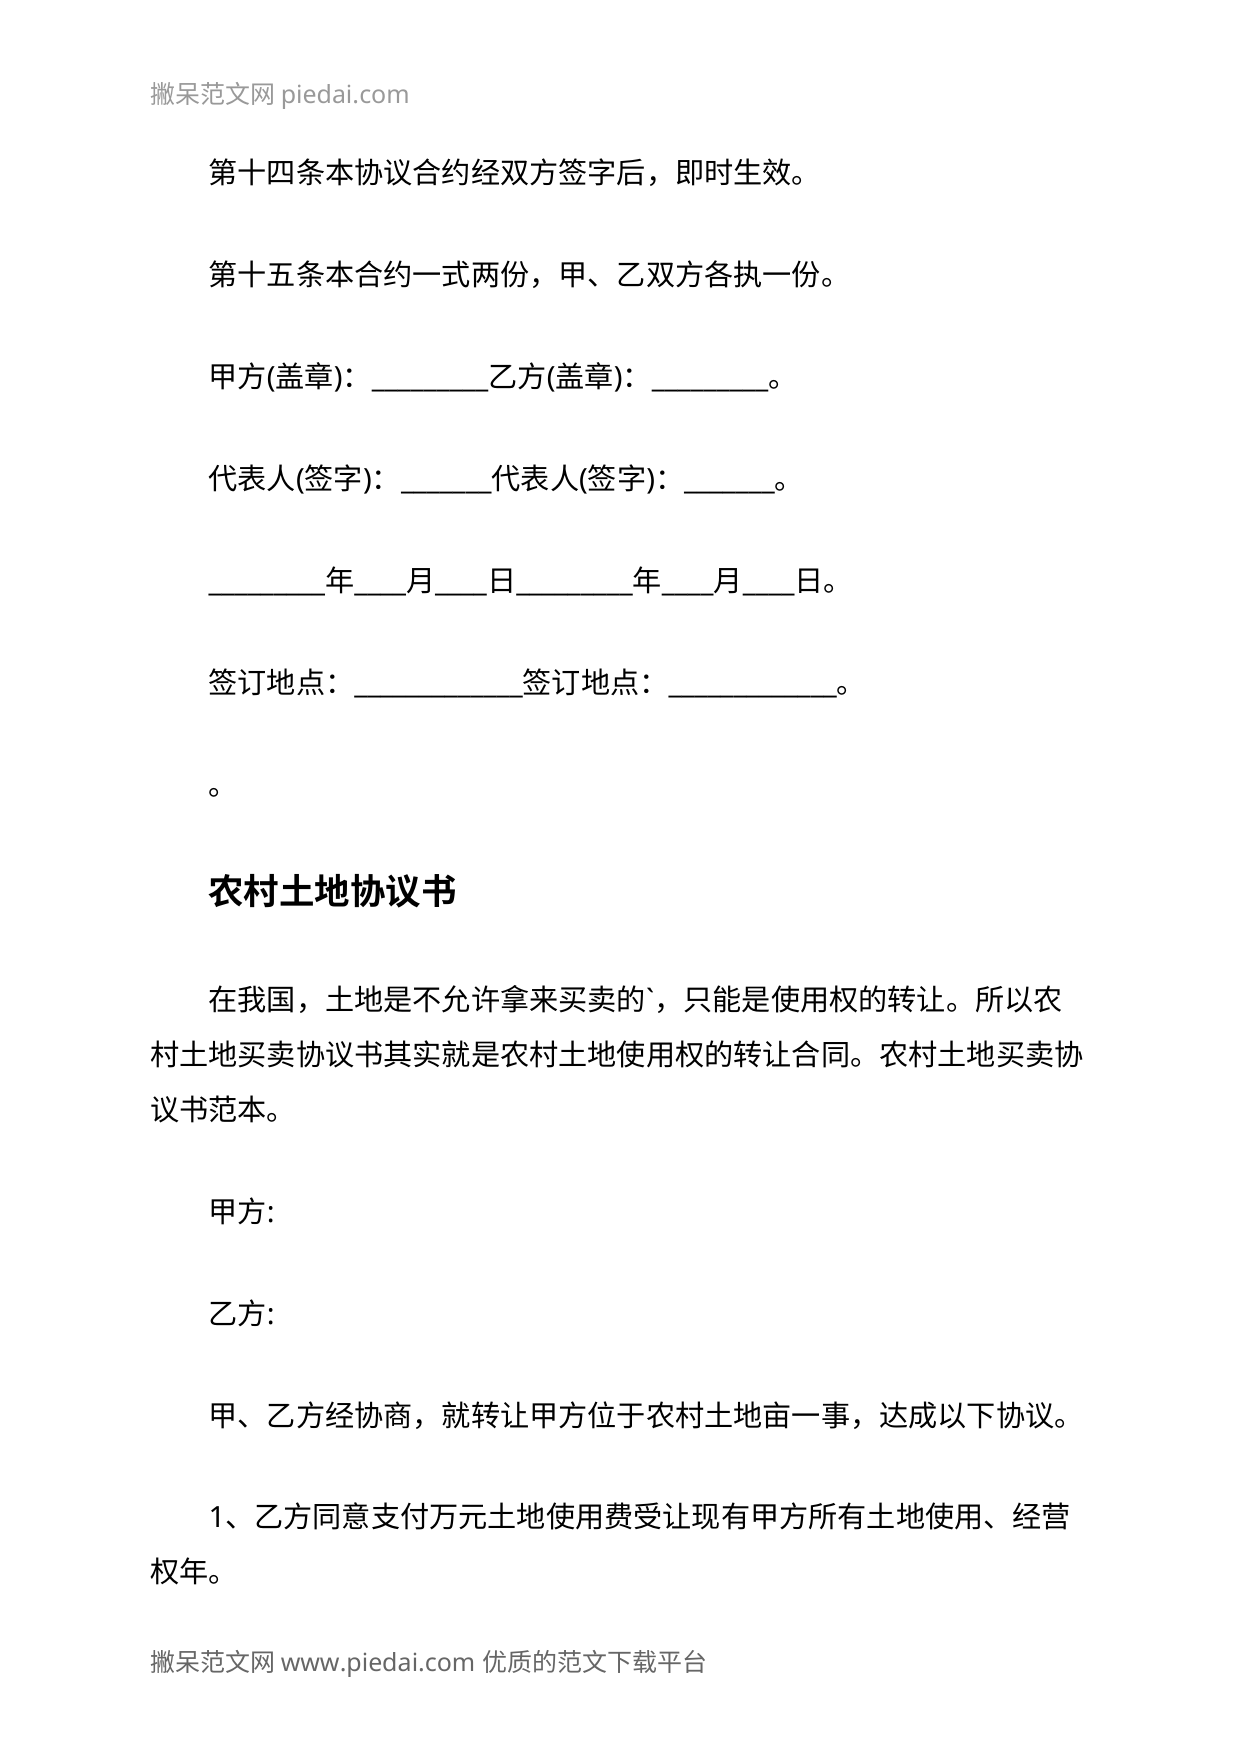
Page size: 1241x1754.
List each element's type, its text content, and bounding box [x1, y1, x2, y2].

text 第十四条本协议合约经双方签字后，即时生效。 [150, 150, 1090, 192]
text 甲方: [150, 1188, 1090, 1231]
text _________年____月____日_________年____月____日。 [150, 557, 1090, 600]
text 代表人(签字)：_______代表人(签字)：_______。 [150, 456, 1090, 498]
text 在我国，土地是不允许拿来买卖的`，只能是使用权的转让。所以农村土地买卖协议书其实就是农村土地使用权的转让合同。农村土地买卖协议书范本。 [150, 977, 1090, 1129]
text 农村土地协议书 [150, 863, 1090, 914]
text 。 [150, 761, 1090, 804]
text 甲方(盖章)：_________乙方(盖章)：_________。 [150, 353, 1090, 396]
text 1、乙方同意支付万元土地使用费受让现有甲方所有土地使用、经营权年。 [150, 1494, 1090, 1591]
text 甲、乙方经协商，就转让甲方位于农村土地亩一事，达成以下协议。 [150, 1392, 1090, 1434]
text 第十五条本合约一式两份，甲、乙双方各执一份。 [150, 252, 1090, 294]
text 签订地点：_____________签订地点：_____________。 [150, 659, 1090, 702]
text 乙方: [150, 1290, 1090, 1333]
